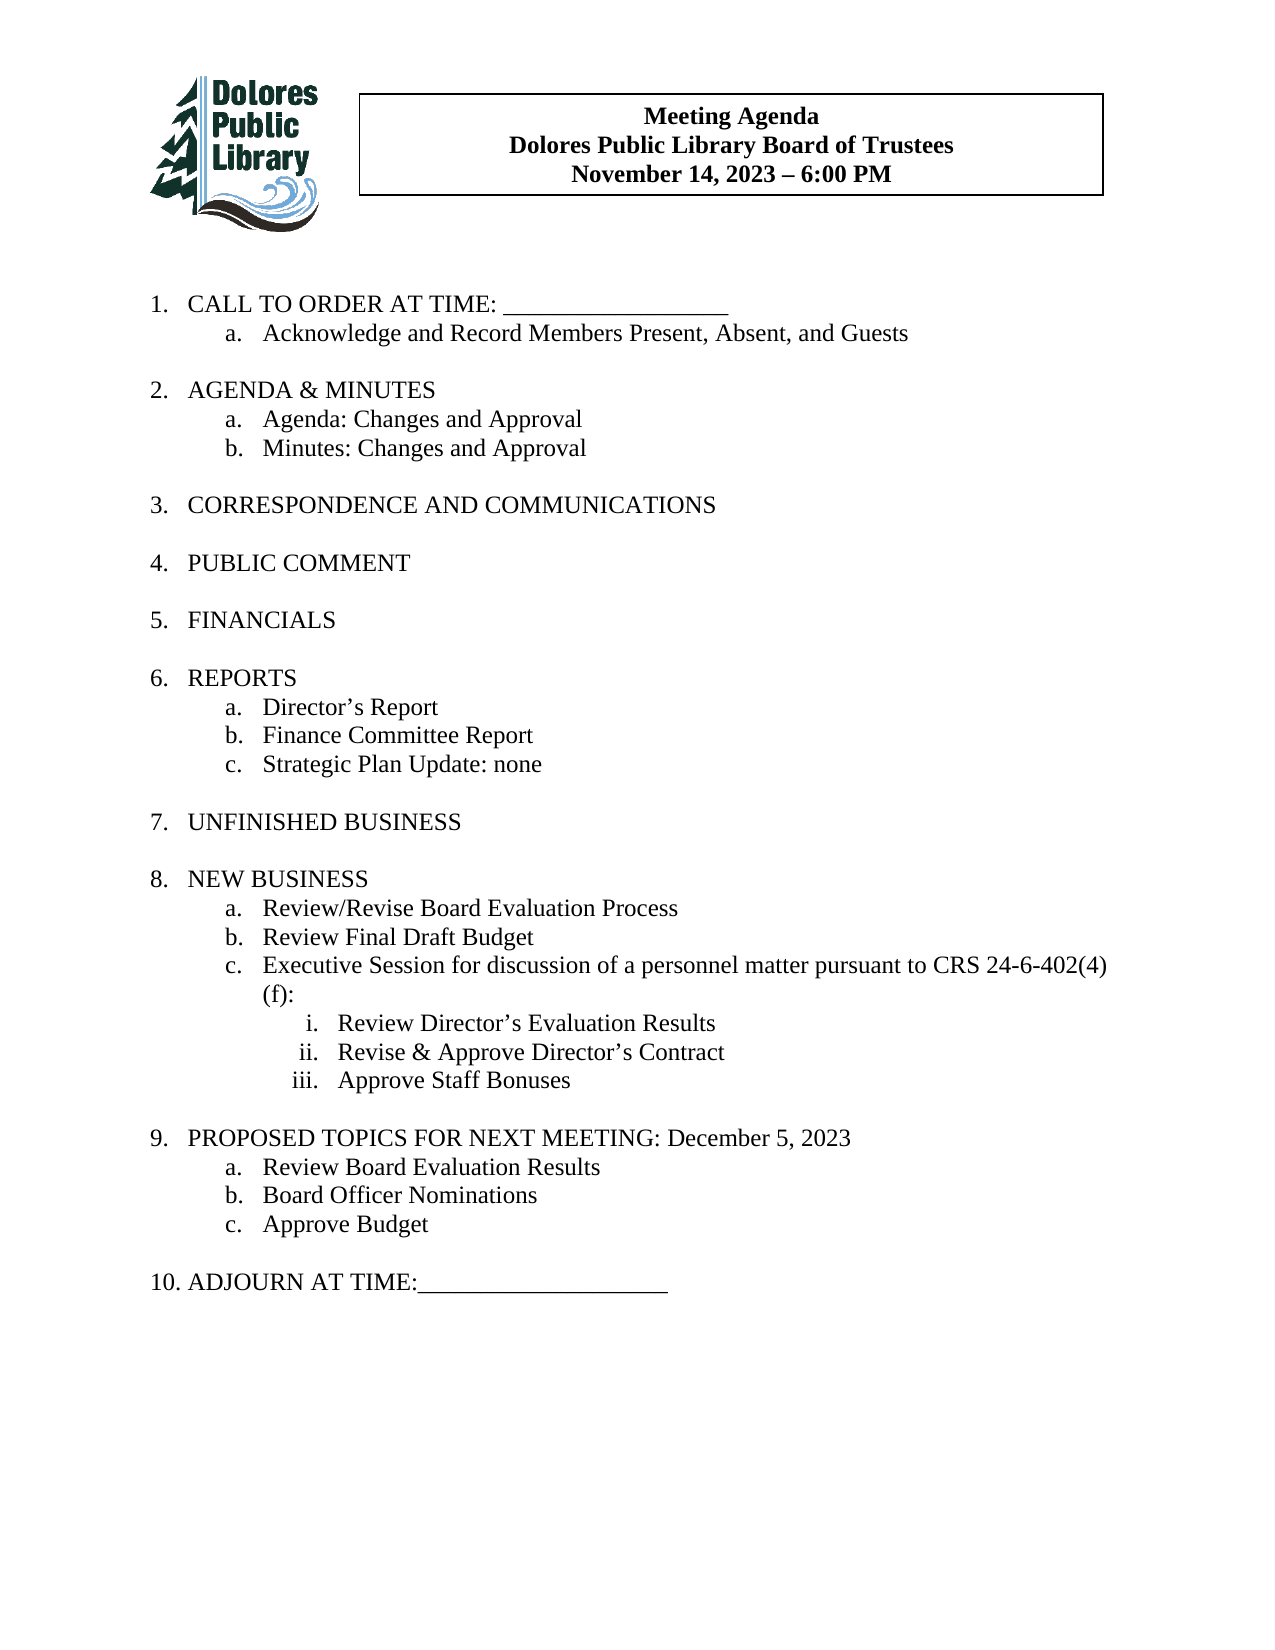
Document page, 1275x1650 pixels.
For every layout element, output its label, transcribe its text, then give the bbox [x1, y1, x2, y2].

list PUBLIC COMMENT [150, 548, 1125, 577]
list Approve Staff Bonuses [319, 1066, 1125, 1094]
list Review Final Draft Budget [225, 922, 1125, 951]
list Review Director’s Evaluation Results [319, 1008, 1125, 1037]
list AGENDA & MINUTES [150, 376, 1125, 404]
list Revise & Approve Director’s Contract [319, 1037, 1125, 1066]
list Director’s Report [225, 692, 1125, 721]
list PROPOSED TOPICS FOR NEXT MEETING: December 5, 2023 [150, 1123, 1125, 1152]
list Minutes: Changes and Approval [225, 433, 1125, 462]
list Review Board Evaluation Results [225, 1152, 1125, 1181]
list FINANCIALS [150, 606, 1125, 634]
list CALL TO ORDER AT TIME: __________________ [150, 289, 1125, 318]
list Strategic Plan Update: none [225, 749, 1125, 778]
list Agenda: Changes and Approval [225, 404, 1125, 433]
list CORRESPONDENCE AND COMMUNICATIONS [150, 491, 1125, 519]
list Approve Budget [225, 1209, 1125, 1238]
picture [150, 75, 319, 232]
list UNFINISHED BUSINESS [150, 807, 1125, 836]
list Finance Committee Report [225, 721, 1125, 749]
list Review/Revise Board Evaluation Process [225, 893, 1125, 922]
list ADJOURN AT TIME:____________________ [150, 1267, 1125, 1296]
list Board Officer Nominations [225, 1181, 1125, 1209]
list Acknowledge and Record Members Present, Absent, and Guests [225, 318, 1125, 347]
list Executive Session for discussion of a personnel matter pursuant to CRS 24-6-402(4)(f): [225, 951, 1125, 1008]
list REPORTS [150, 663, 1125, 692]
list NEW BUSINESS [150, 864, 1125, 893]
